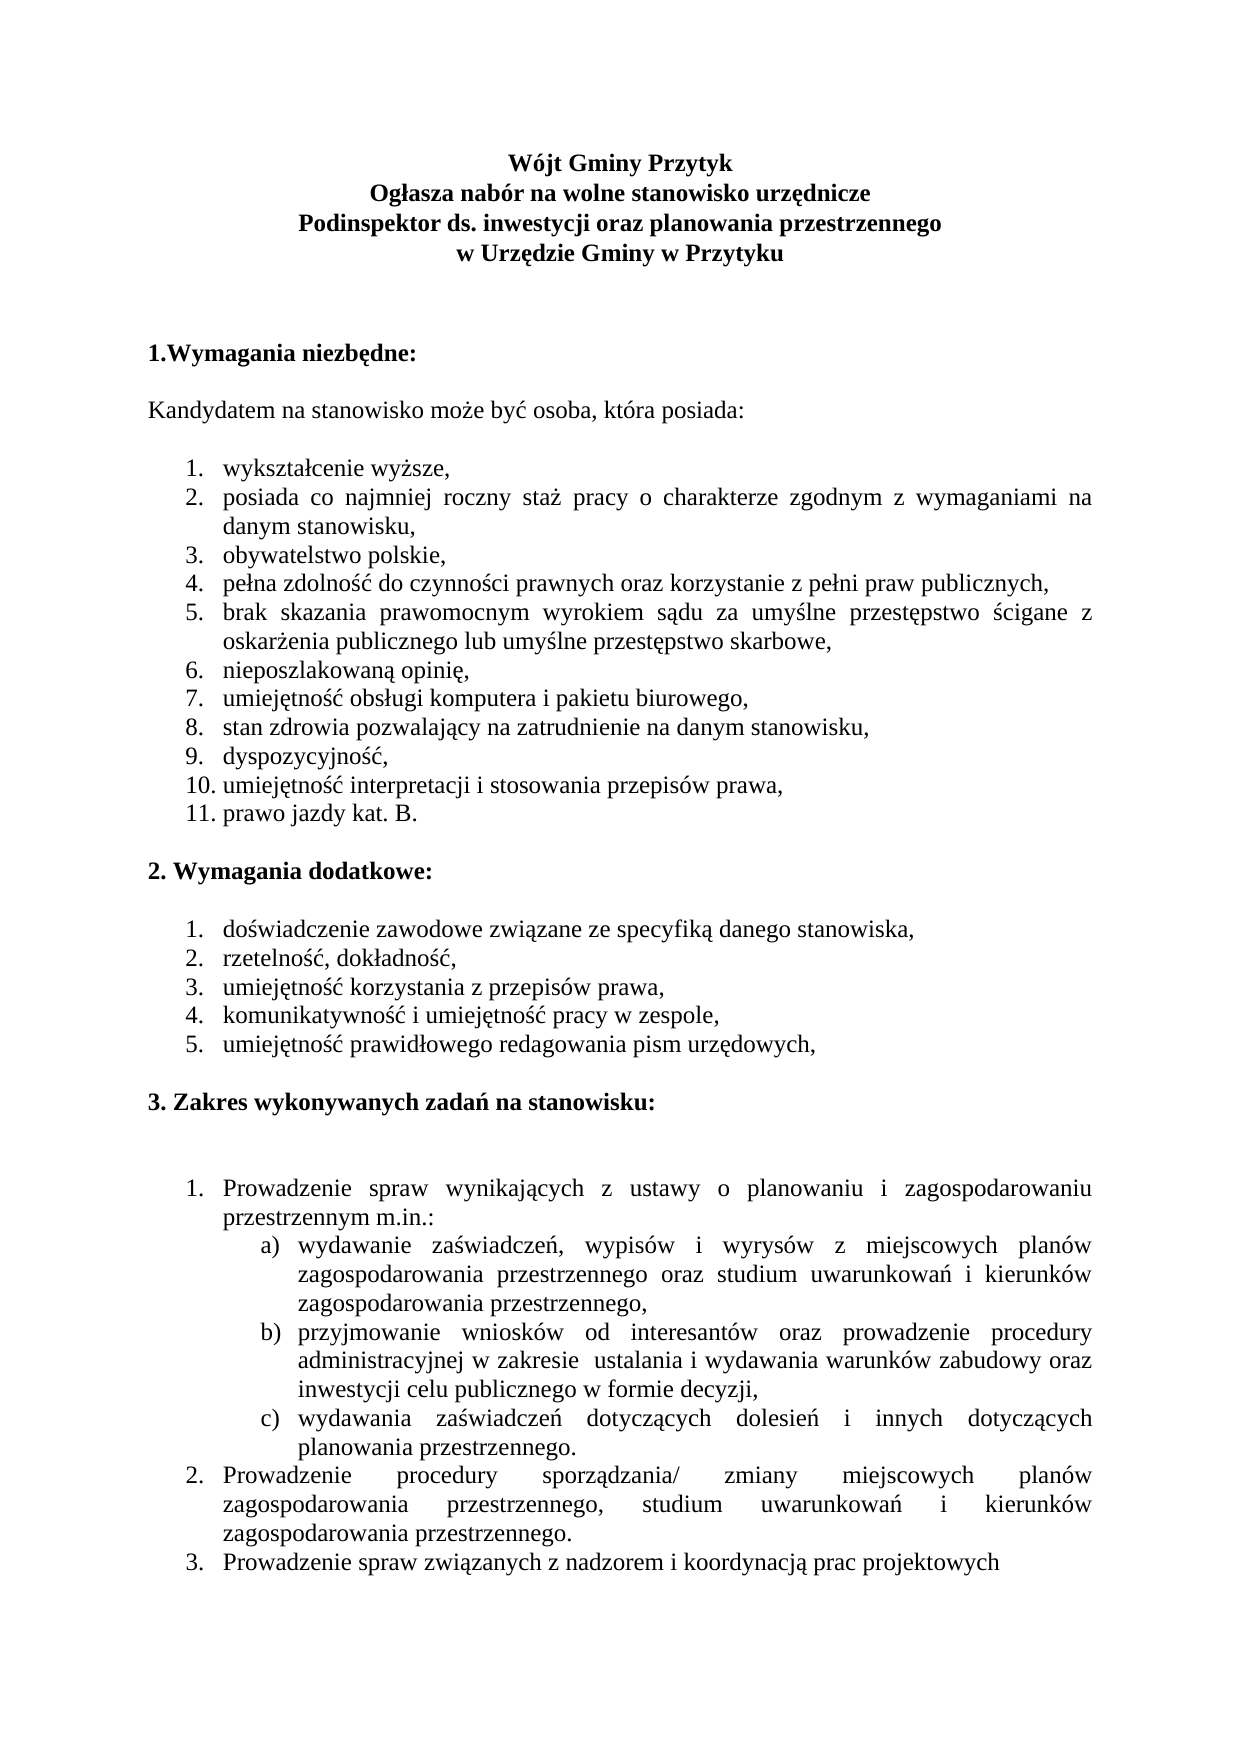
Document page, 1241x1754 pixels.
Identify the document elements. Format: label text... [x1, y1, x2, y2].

list umiejętność interpretacji i stosowania przepisów prawa, [185, 770, 1093, 798]
text 3. Zakres wykonywanych zadań na stanowisku: [148, 1087, 1093, 1116]
list prawo jazdy kat. B. [185, 798, 1093, 827]
text 2. Wymagania dodatkowe: [148, 856, 1093, 885]
list wykształcenie wyższe, [185, 453, 1093, 482]
list Prowadzenie spraw związanych z nadzorem i koordynacją prac projektowych [185, 1547, 1093, 1576]
list umiejętność obsługi komputera i pakietu biurowego, [185, 683, 1093, 712]
text w Urzędzie Gminy w Przytyku [148, 238, 1093, 267]
list umiejętność prawidłowego redagowania pism urzędowych, [185, 1029, 1093, 1058]
list pełna zdolność do czynności prawnych oraz korzystanie z pełni praw publicznych, [185, 568, 1093, 597]
list Prowadzenie spraw wynikających z ustawy o planowaniu i zagospodarowaniu przestrzennym m.in.: [185, 1173, 1093, 1231]
list stan zdrowia pozwalający na zatrudnienie na danym stanowisku, [185, 712, 1093, 741]
list brak skazania prawomocnym wyrokiem sądu za umyślne przestępstwo ścigane z oskarżenia publicznego lub umyślne przestępstwo skarbowe, [185, 597, 1093, 655]
list obywatelstwo polskie, [185, 540, 1093, 568]
list komunikatywność i umiejętność pracy w zespole, [185, 1001, 1093, 1029]
list rzetelność, dokładność, [185, 943, 1093, 972]
list nieposzlakowaną opinię, [185, 655, 1093, 683]
text Ogłasza nabór na wolne stanowisko urzędnicze [148, 178, 1093, 206]
list dyspozycyjność, [185, 741, 1093, 770]
list przyjmowanie wniosków od interesantów oraz prowadzenie procedury administracyjnej w zakresie ustalania i wydawania warunków zabudowy oraz inwestycji celu publicznego w formie decyzji, [260, 1317, 1093, 1403]
list Prowadzenie procedury sporządzania/ zmiany miejscowych planów zagospodarowania przestrzennego, studium uwarunkowań i kierunków zagospodarowania przestrzennego. [185, 1461, 1093, 1547]
text Kandydatem na stanowisko może być osoba, która posiada: [148, 396, 1093, 424]
list umiejętność korzystania z przepisów prawa, [185, 972, 1093, 1001]
text Wójt Gminy Przytyk [148, 148, 1093, 176]
list 1.Wymagania niezbędne: [148, 338, 1093, 366]
text Podinspektor ds. inwestycji oraz planowania przestrzennego [148, 208, 1093, 237]
list doświadczenie zawodowe związane ze specyfiką danego stanowiska, [185, 914, 1093, 943]
list wydawanie zaświadczeń, wypisów i wyrysów z miejscowych planów zagospodarowania przestrzennego oraz studium uwarunkowań i kierunków zagospodarowania przestrzennego, [260, 1231, 1093, 1317]
list wydawania zaświadczeń dotyczących dolesień i innych dotyczących planowania przestrzennego. [260, 1403, 1093, 1461]
list posiada co najmniej roczny staż pracy o charakterze zgodnym z wymaganiami na danym stanowisku, [185, 482, 1093, 540]
